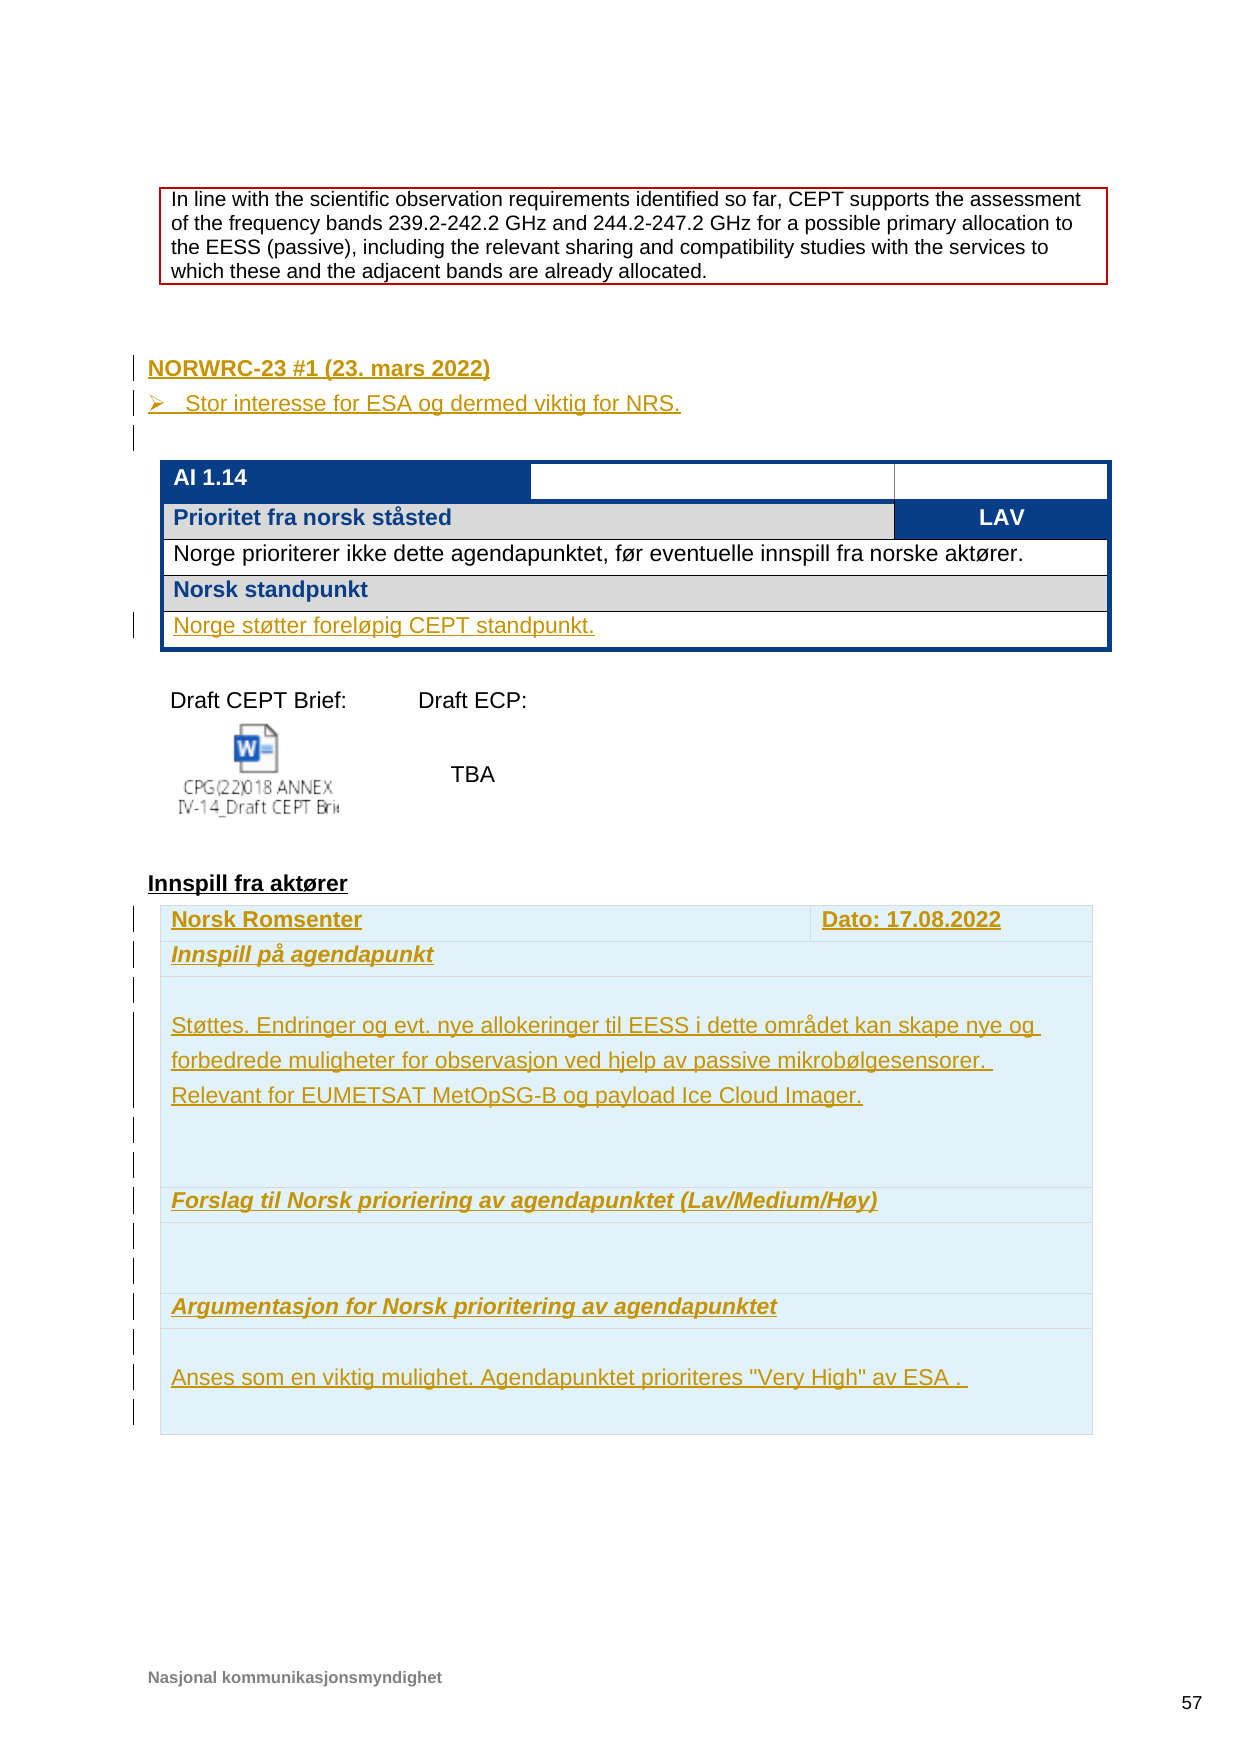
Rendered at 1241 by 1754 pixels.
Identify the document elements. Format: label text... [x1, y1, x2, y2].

table_cell Prioritet fra norsk ståsted [164, 504, 894, 539]
table_header Draft CEPT Brief: [148, 687, 369, 722]
table_header [895, 464, 1107, 499]
table_header Draft ECP: [369, 687, 576, 722]
table_cell Norge prioriterer ikke dette agendapunktet, før eventuelle innspill fra norske aktører. [164, 540, 1107, 575]
text Innspill fra aktører [148, 870, 1110, 896]
table_header [531, 464, 894, 499]
table_header AI 1.14 [164, 464, 527, 499]
table_cell [148, 722, 369, 835]
table_cell [164, 612, 1107, 647]
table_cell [161, 189, 1106, 282]
table_cell TBA [369, 722, 576, 835]
table_cell LAV [895, 504, 1107, 539]
table_cell Norsk standpunkt [164, 576, 1107, 611]
